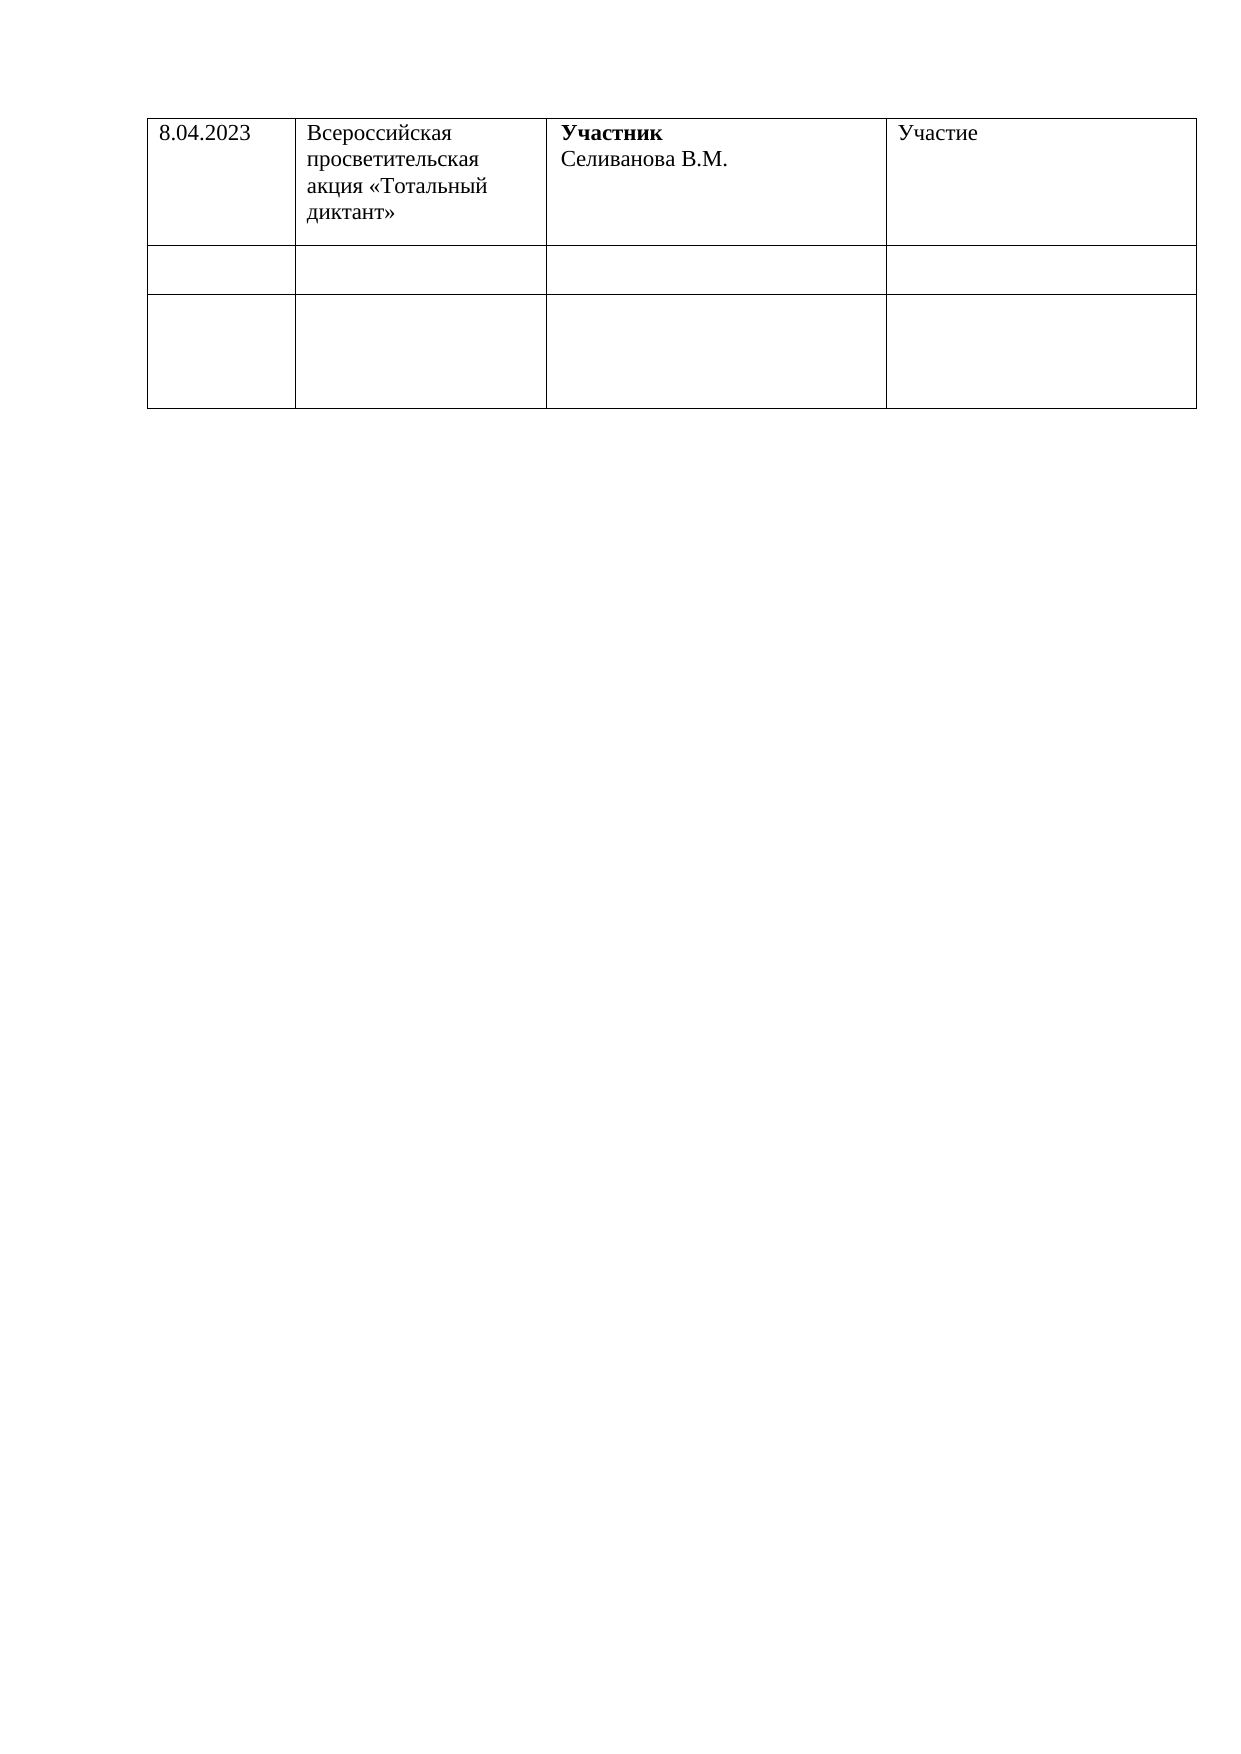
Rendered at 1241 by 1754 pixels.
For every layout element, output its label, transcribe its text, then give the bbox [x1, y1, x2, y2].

table_cell Участие [887, 119, 1196, 245]
table_cell Всероссийская просветительская акция «Тотальный диктант» [296, 119, 546, 245]
table_cell [547, 246, 886, 294]
table_cell 8.04.2023 [148, 119, 295, 245]
table_cell [547, 295, 886, 408]
table_cell [887, 246, 1196, 294]
table_cell [887, 295, 1196, 408]
table_cell [296, 246, 546, 294]
table_cell [296, 295, 546, 408]
table_cell [148, 295, 295, 408]
table_cell Участник Селиванова В.М. [547, 119, 886, 245]
table_cell [148, 246, 295, 294]
